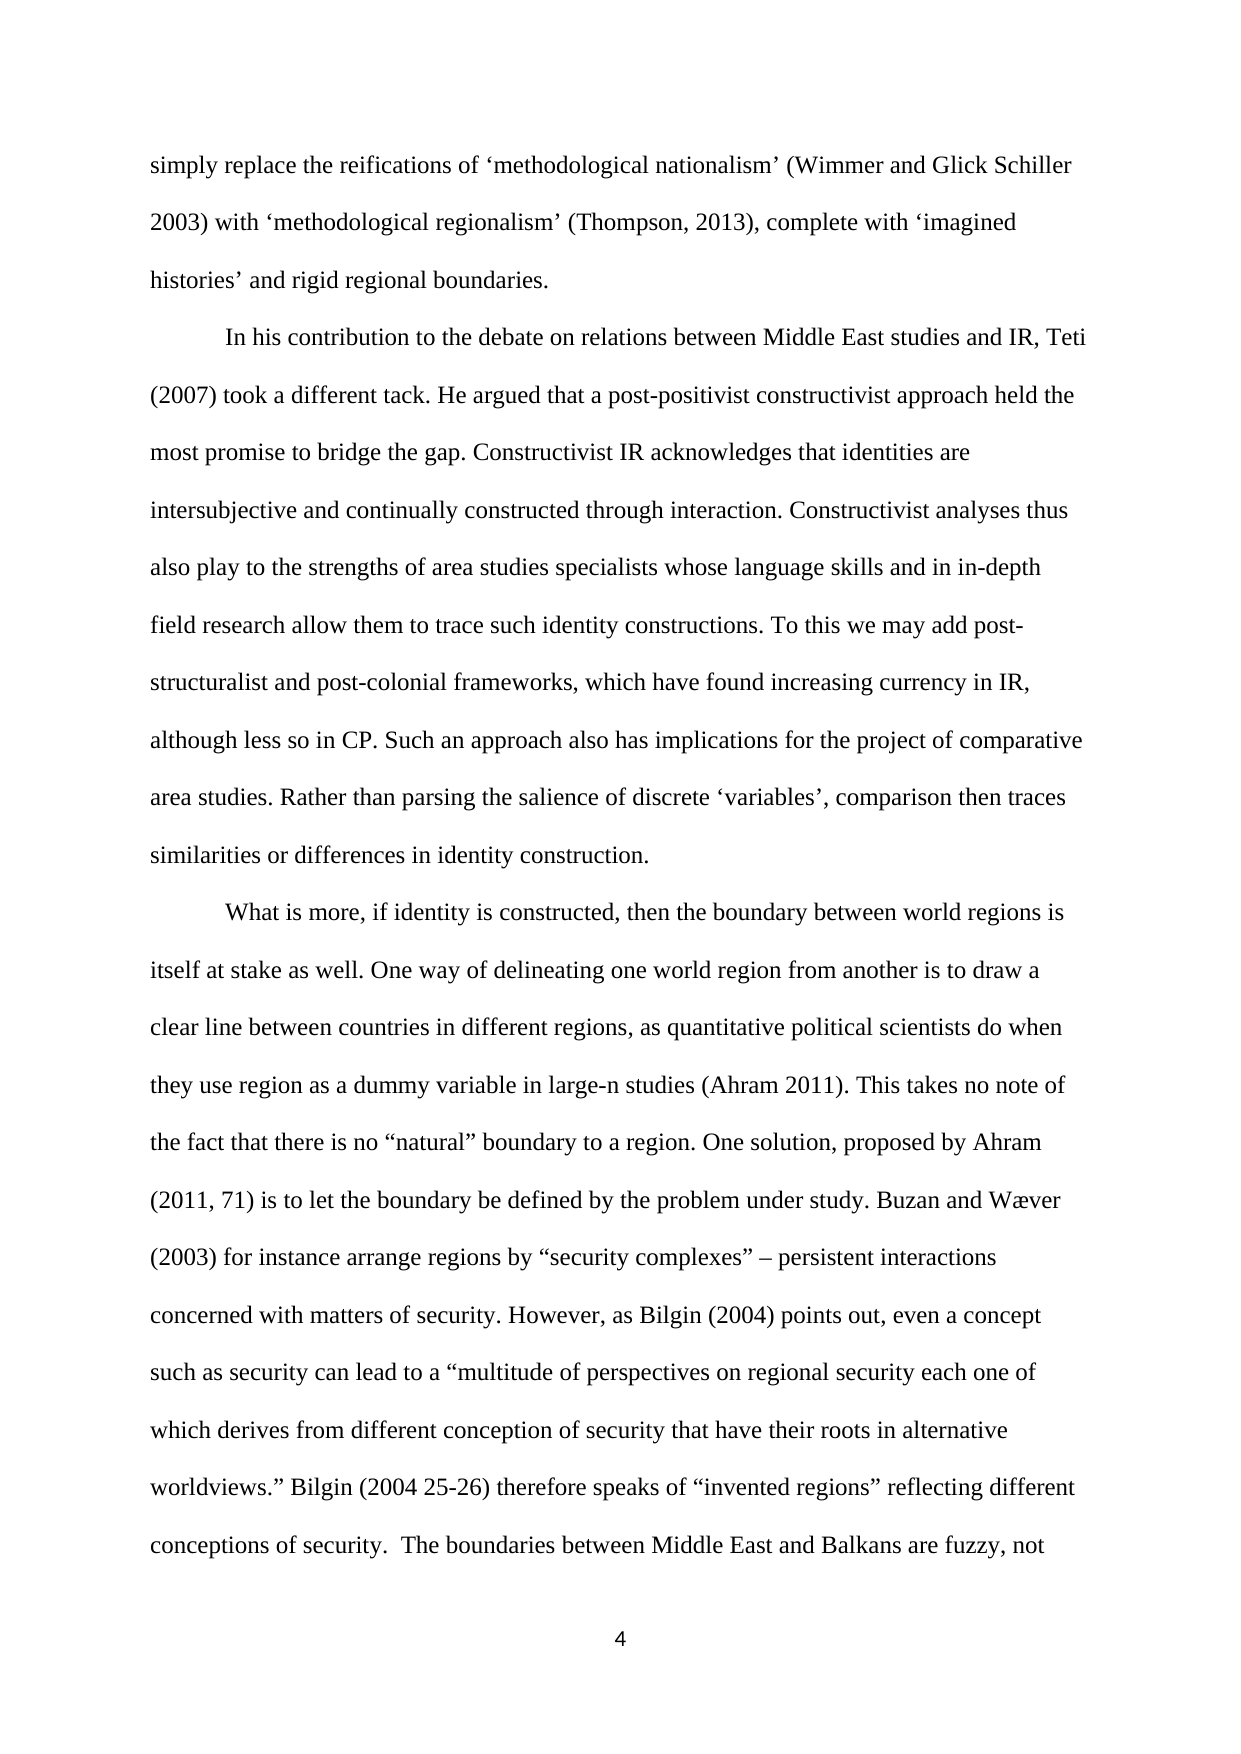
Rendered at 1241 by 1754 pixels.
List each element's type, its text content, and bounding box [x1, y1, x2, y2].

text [150, 897, 1090, 1559]
text In his contribution to the debate on relations between Middle East studies and IR, Teti (2007) took a different tack. He argued that a post-positivist constructivist approach held the most promise to bridge the gap. Constructivist IR acknowledges that identities are intersubjective and continually constructed through interaction. Constructivist analyses thus also play to the strengths of area studies specialists whose language skills and in in-depth field research allow them to trace such identity constructions. To this we may add post-structuralist and post-colonial frameworks, which have found increasing currency in IR, although less so in CP. Such an approach also has implications for the project of comparative area studies. Rather than parsing the salience of discrete ‘variables’, comparison then traces similarities or differences in identity construction. [150, 322, 1090, 869]
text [150, 150, 1090, 294]
